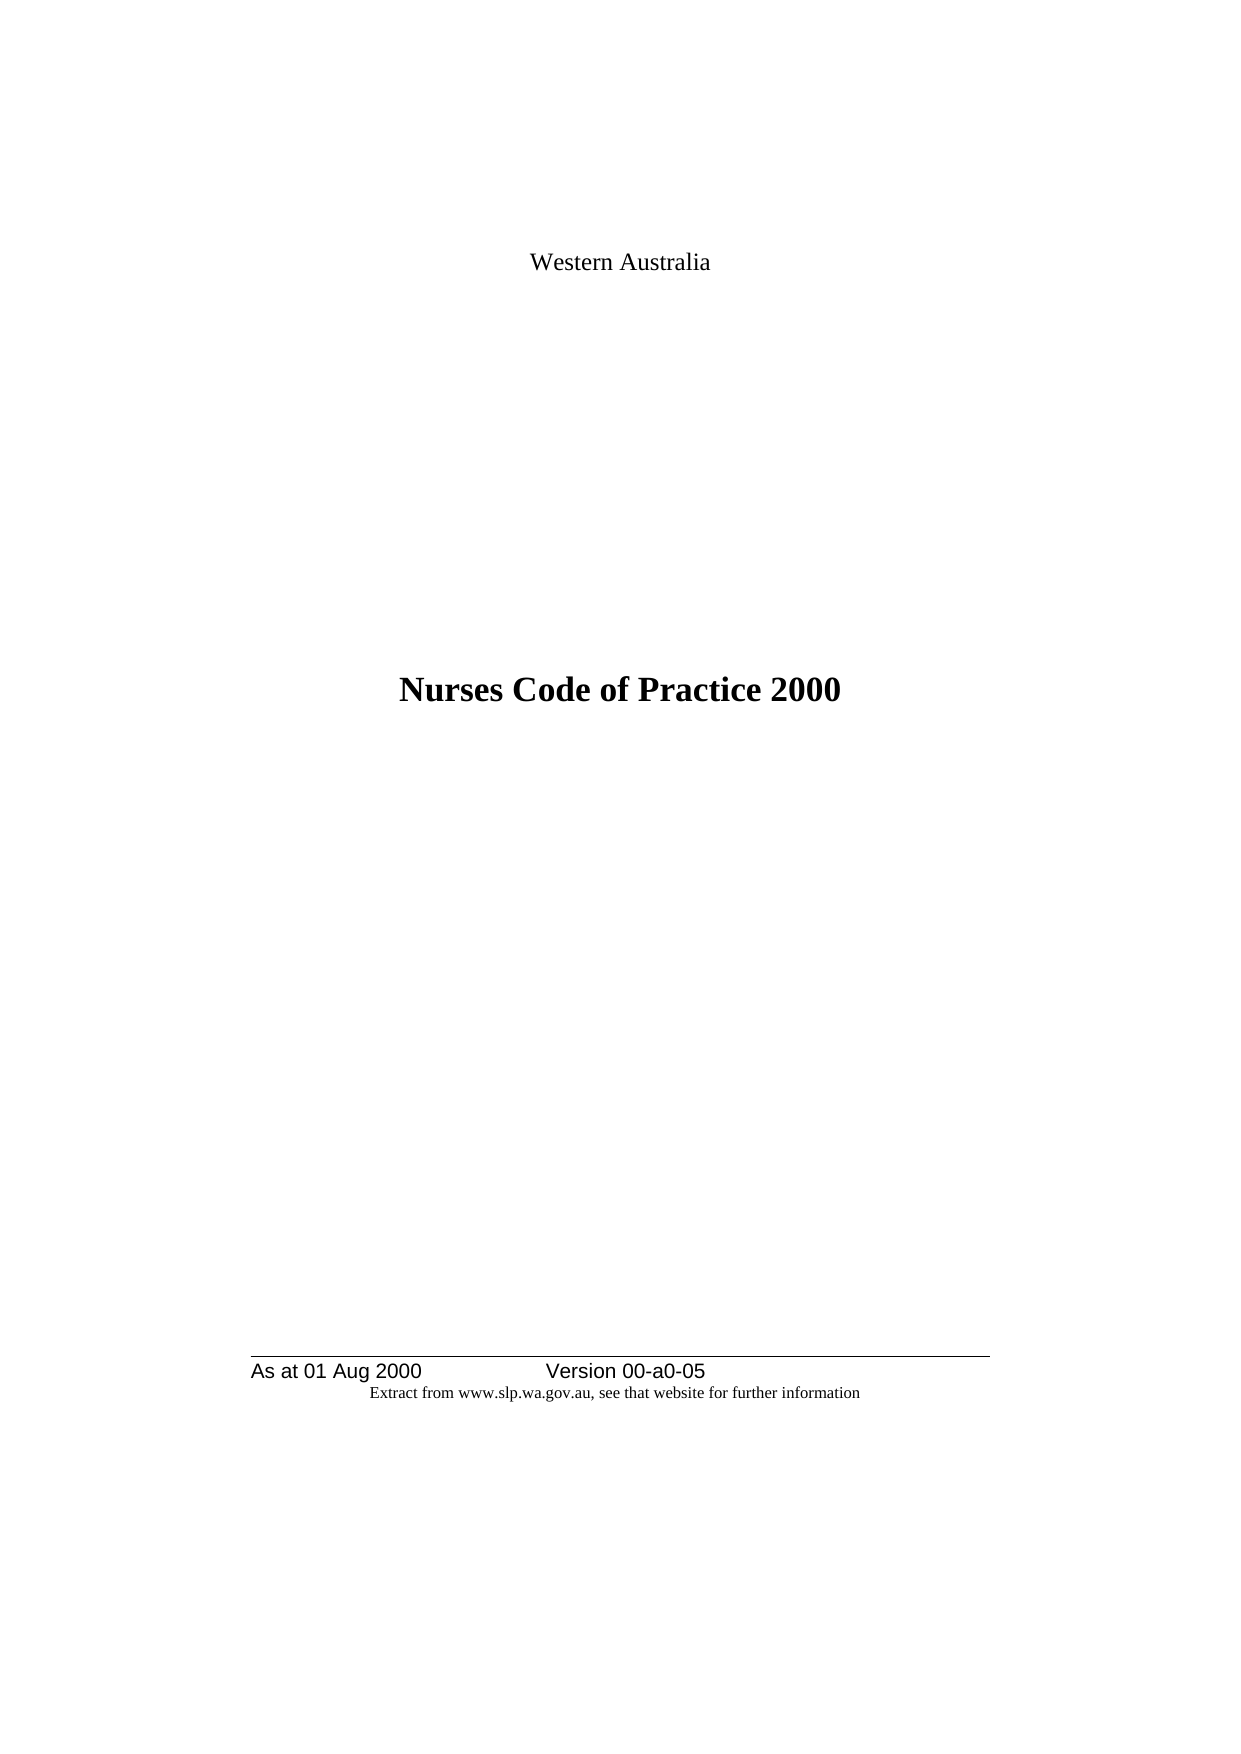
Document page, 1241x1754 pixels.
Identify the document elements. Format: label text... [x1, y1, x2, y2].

text Western Australia [251, 247, 990, 276]
text Nurses Code of Practice 2000 [251, 668, 990, 709]
